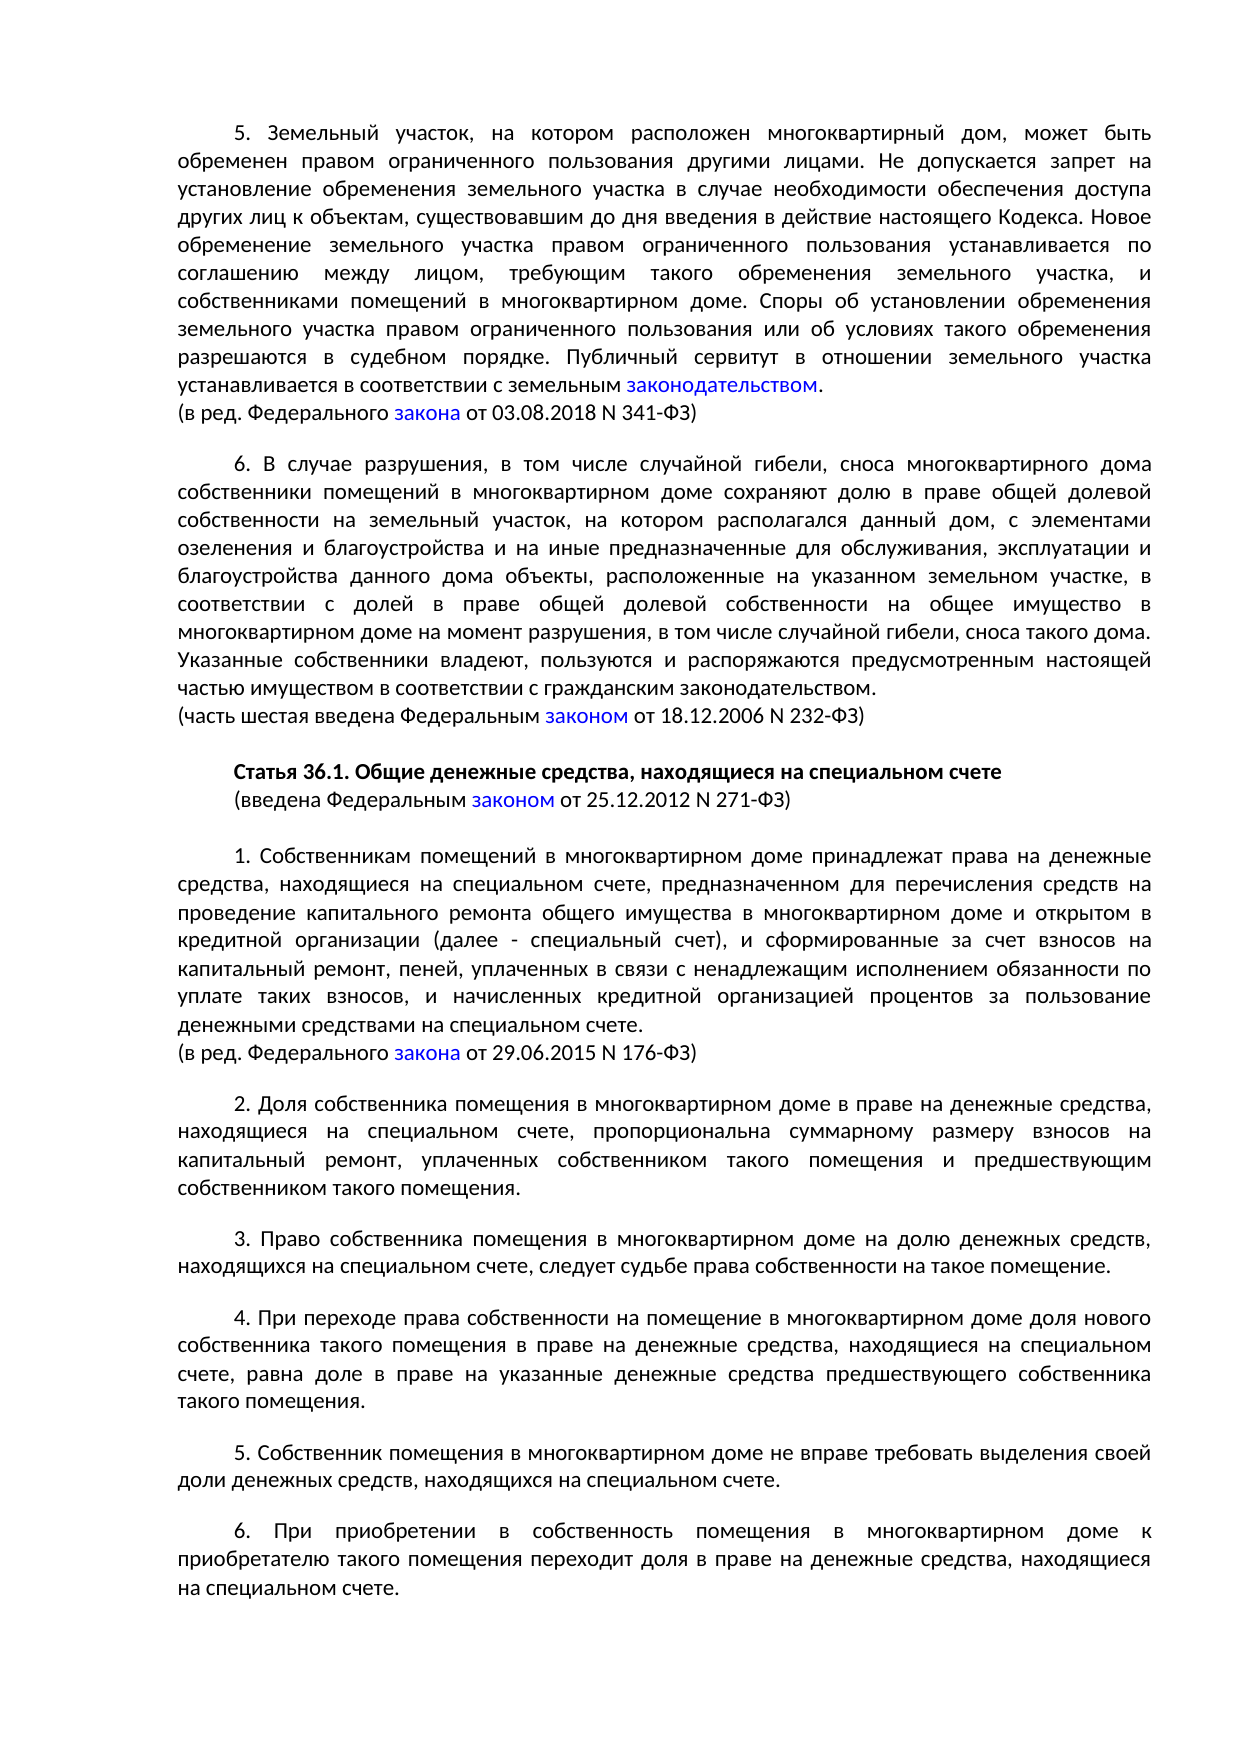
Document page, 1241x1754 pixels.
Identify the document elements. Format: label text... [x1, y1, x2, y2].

text (введена Федеральным законом от 25.12.2012 N 271-ФЗ) [177, 786, 1152, 813]
title Статья 36.1. Общие денежные средства, находящиеся на специальном счете [177, 757, 1152, 786]
text 4. При переходе права собственности на помещение в многоквартирном доме доля нового собственника такого помещения в праве на денежные средства, находящиеся на специальном счете, равна доле в праве на указанные денежные средства предшествующего собственника такого помещения. [177, 1303, 1152, 1415]
text (часть шестая введена Федеральным законом от 18.12.2006 N 232-ФЗ) [177, 701, 1152, 729]
text 3. Право собственника помещения в многоквартирном доме на долю денежных средств, находящихся на специальном счете, следует судьбе права собственности на такое помещение. [177, 1224, 1152, 1280]
text 6. При приобретении в собственность помещения в многоквартирном доме к приобретателю такого помещения переходит доля в праве на денежные средства, находящиеся на специальном счете. [177, 1517, 1152, 1601]
text 5. Земельный участок, на котором расположен многоквартирный дом, может быть обременен правом ограниченного пользования другими лицами. Не допускается запрет на установление обременения земельного участка в случае необходимости обеспечения доступа других лиц к объектам, существовавшим до дня введения в действие настоящего Кодекса. Новое обременение земельного участка правом ограниченного пользования устанавливается по соглашению между лицом, требующим такого обременения земельного участка, и собственниками помещений в многоквартирном доме. Споры об установлении обременения земельного участка правом ограниченного пользования или об условиях такого обременения разрешаются в судебном порядке. Публичный сервитут в отношении земельного участка устанавливается в соответствии с земельным законодательством. [177, 118, 1152, 398]
text 2. Доля собственника помещения в многоквартирном доме в праве на денежные средства, находящиеся на специальном счете, пропорциональна суммарному размеру взносов на капитальный ремонт, уплаченных собственником такого помещения и предшествующим собственником такого помещения. [177, 1089, 1152, 1201]
text (в ред. Федерального закона от 03.08.2018 N 341-ФЗ) [177, 398, 1152, 426]
text 1. Собственникам помещений в многоквартирном доме принадлежат права на денежные средства, находящиеся на специальном счете, предназначенном для перечисления средств на проведение капитального ремонта общего имущества в многоквартирном доме и открытом в кредитной организации (далее - специальный счет), и сформированные за счет взносов на капитальный ремонт, пеней, уплаченных в связи с ненадлежащим исполнением обязанности по уплате таких взносов, и начисленных кредитной организацией процентов за пользование денежными средствами на специальном счете. [177, 842, 1152, 1038]
text 6. В случае разрушения, в том числе случайной гибели, сноса многоквартирного дома собственники помещений в многоквартирном доме сохраняют долю в праве общей долевой собственности на земельный участок, на котором располагался данный дом, с элементами озеленения и благоустройства и на иные предназначенные для обслуживания, эксплуатации и благоустройства данного дома объекты, расположенные на указанном земельном участке, в соответствии с долей в праве общей долевой собственности на общее имущество в многоквартирном доме на момент разрушения, в том числе случайной гибели, сноса такого дома. Указанные собственники владеют, пользуются и распоряжаются предусмотренным настоящей частью имуществом в соответствии с гражданским законодательством. [177, 449, 1152, 701]
text (в ред. Федерального закона от 29.06.2015 N 176-ФЗ) [177, 1038, 1152, 1066]
text 5. Собственник помещения в многоквартирном доме не вправе требовать выделения своей доли денежных средств, находящихся на специальном счете. [177, 1438, 1152, 1494]
